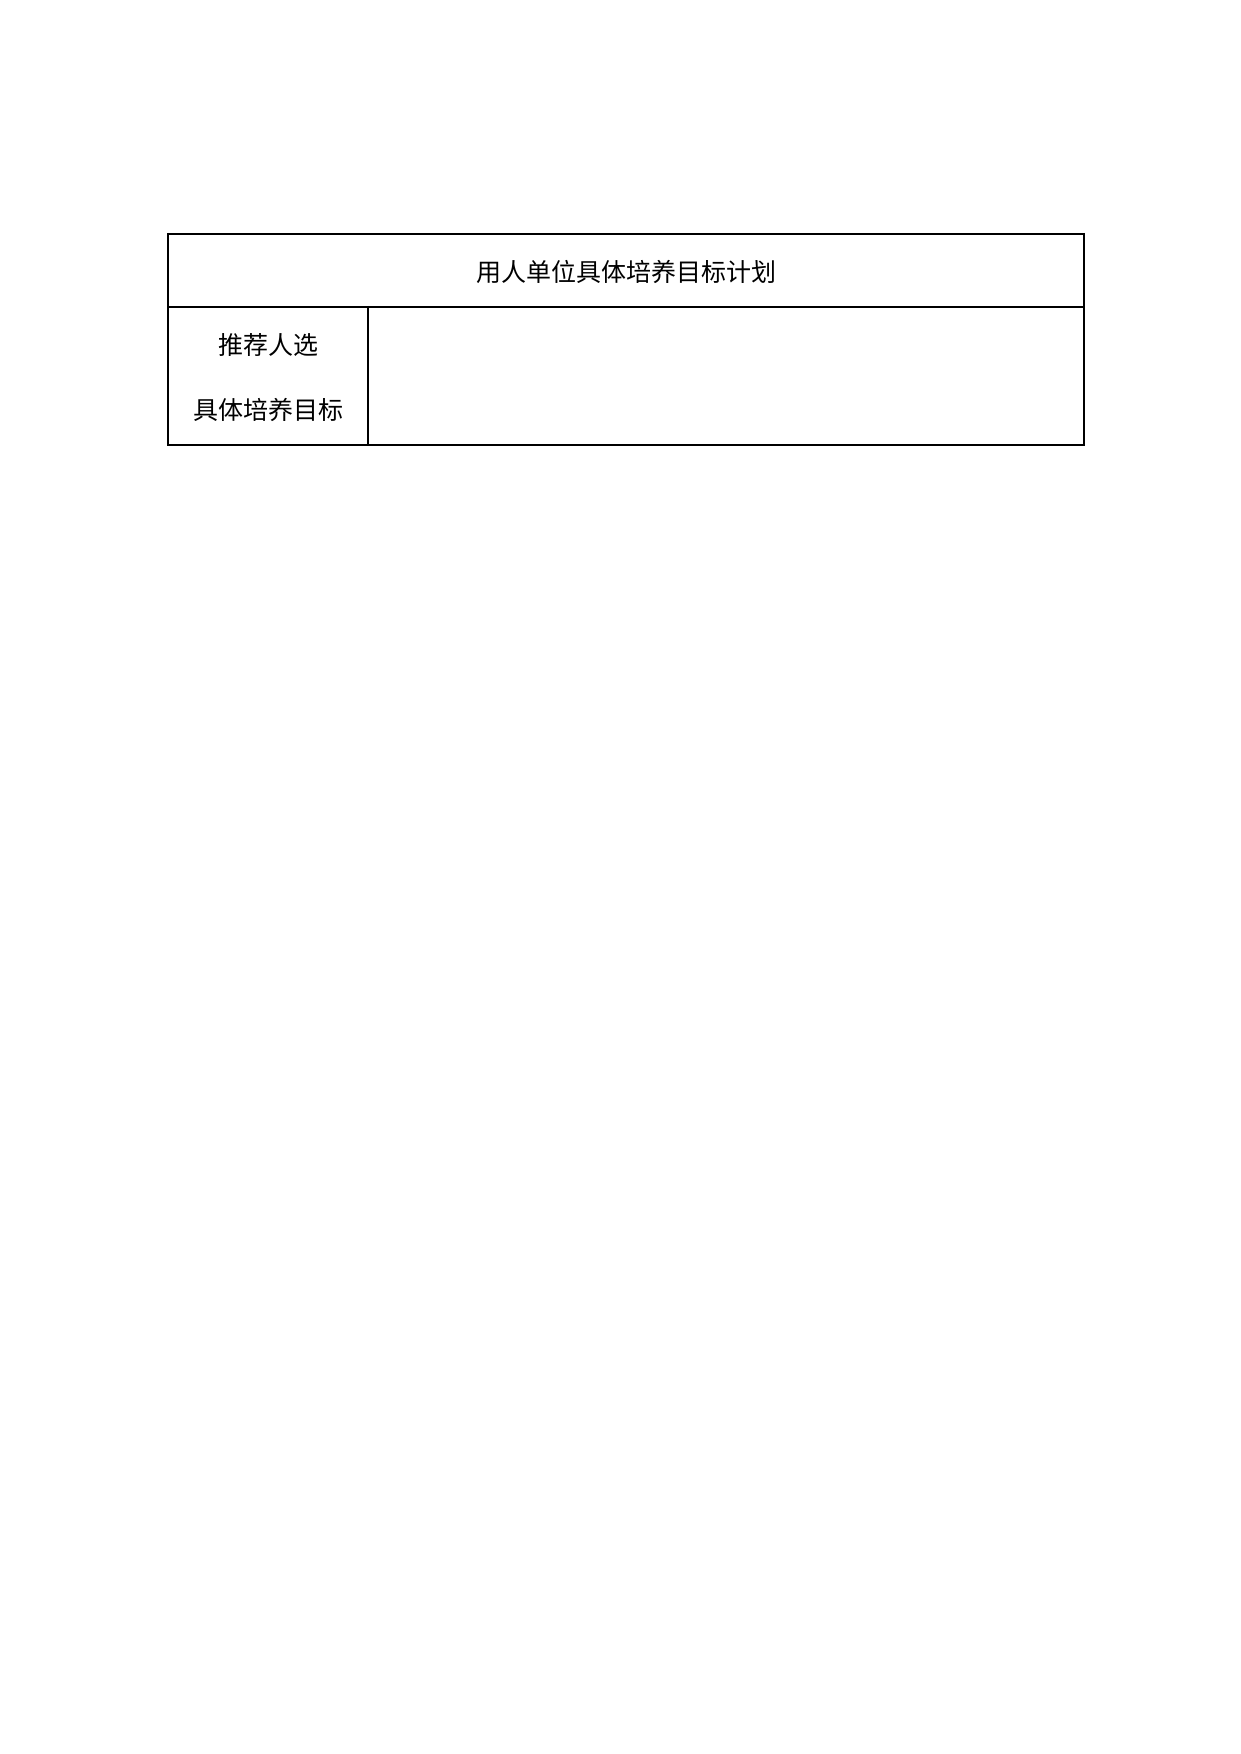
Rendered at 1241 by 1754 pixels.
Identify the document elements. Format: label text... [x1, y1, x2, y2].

table_header 用人单位具体培养目标计划 [169, 235, 1083, 306]
table_cell 推荐人选 具体培养目标 [169, 308, 367, 444]
table_cell [369, 308, 1083, 444]
